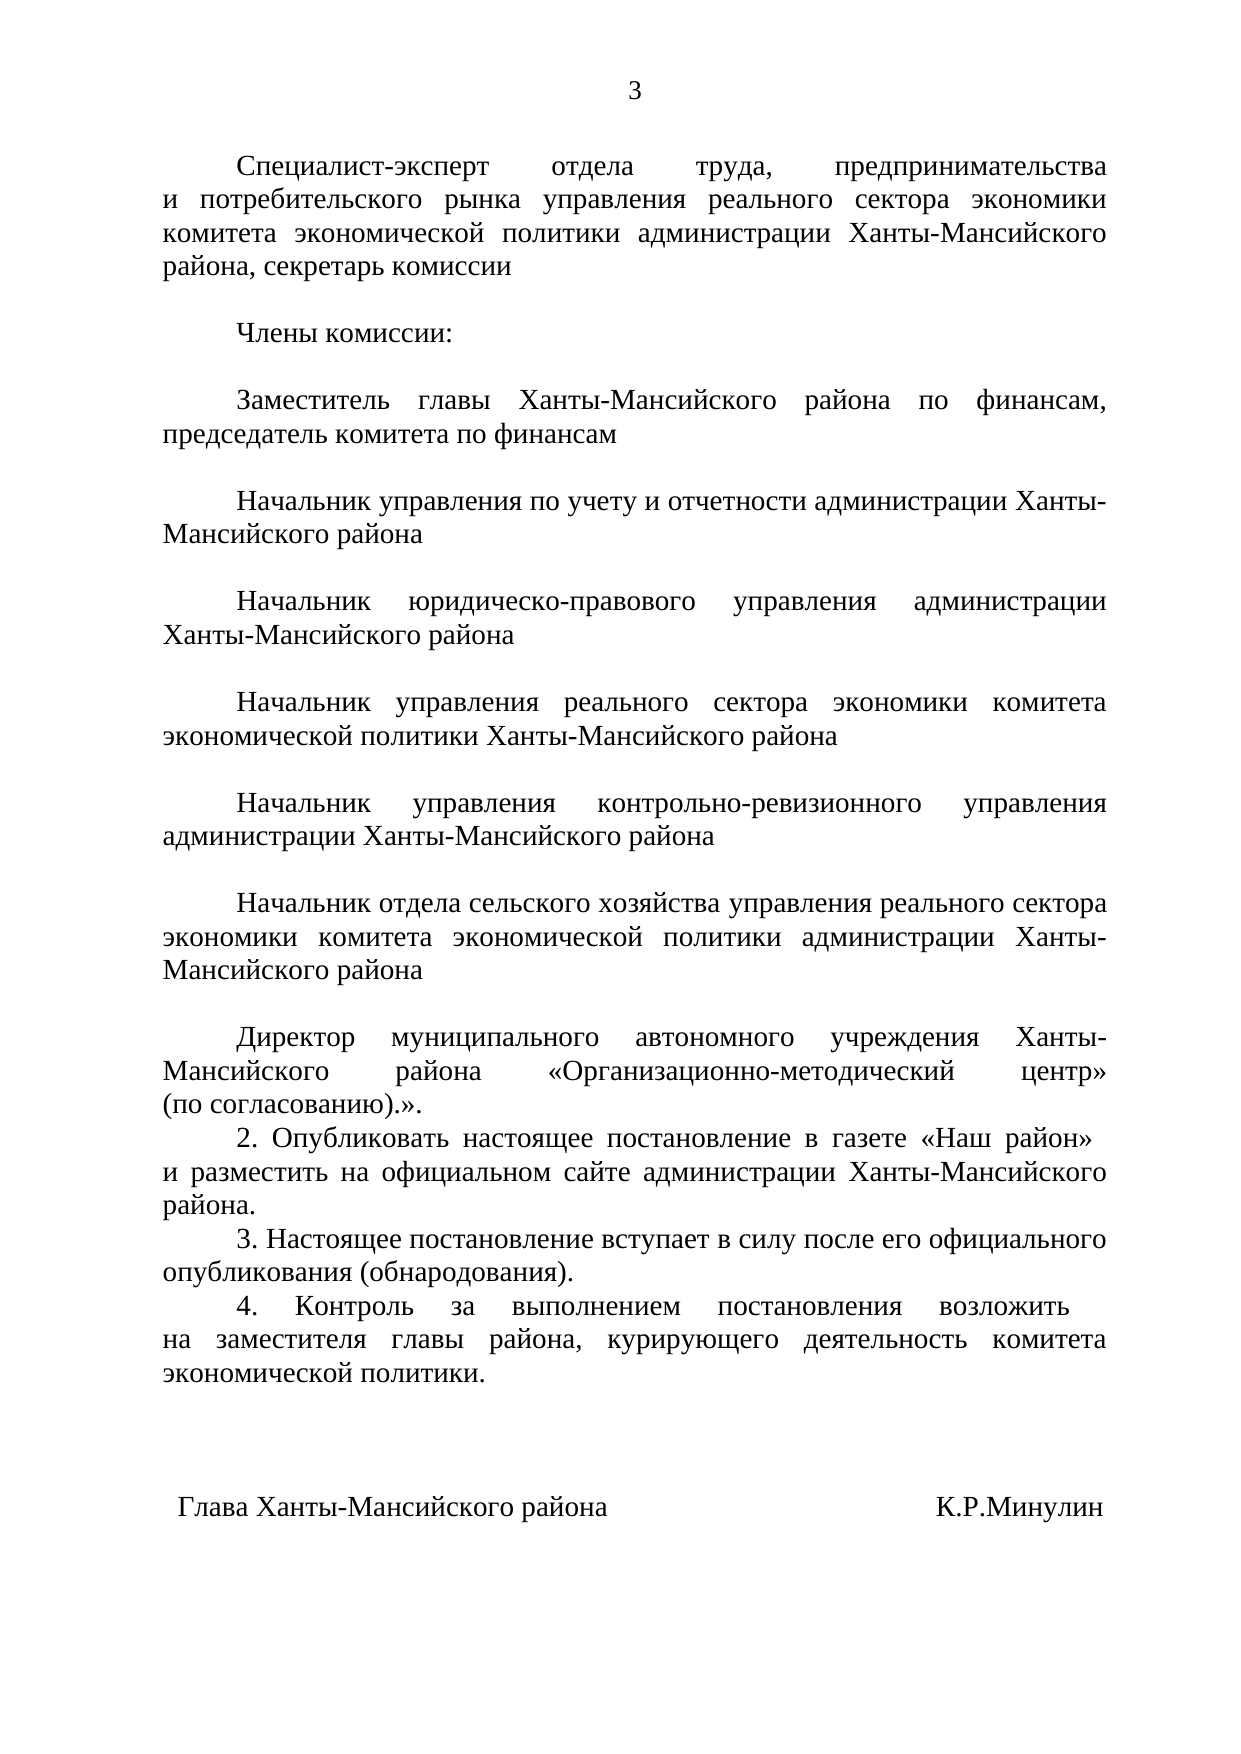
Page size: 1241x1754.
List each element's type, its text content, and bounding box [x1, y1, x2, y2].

table_cell Заместитель главы Ханты-Мансийского района по финансам, председатель комитета по финансам [151, 382, 1118, 483]
table_cell Специалист-эксперт отдела труда, предпринимательства и потребительского рынка управления реального сектора экономики комитета экономической политики администрации Ханты-Мансийского района, секретарь комиссии [151, 148, 1118, 315]
table_cell Начальник отдела сельского хозяйства управления реального сектора экономики комитета экономической политики администрации Ханты-Мансийского района Директор муниципального автономного учреждения Ханты-Мансийского района «Организационно-методический центр» (по согласованию).». [151, 885, 1118, 1120]
text 2. Опубликовать настоящее постановление в газете «Наш район» и разместить на официальном сайте администрации Ханты-Мансийского района. [162, 1120, 1107, 1221]
table_cell Члены комиссии: [151, 315, 1118, 382]
text Глава Ханты-Мансийского района К.Р.Минулин [162, 1489, 1107, 1523]
table_cell Начальник управления реального сектора экономики комитета экономической политики Ханты-Мансийского района Начальник управления контрольно-ревизионного управления администрации Ханты-Мансийского района [151, 684, 1118, 885]
table_cell Начальник управления по учету и отчетности администрации Ханты-Мансийского района Начальник юридическо-правового управления администрации Ханты-Мансийского района [151, 483, 1118, 684]
text 4. Контроль за выполнением постановления возложить на заместителя главы района, курирующего деятельность комитета экономической политики. [162, 1288, 1107, 1388]
text 3. Настоящее постановление вступает в силу после его официального опубликования (обнародования). [162, 1221, 1107, 1288]
